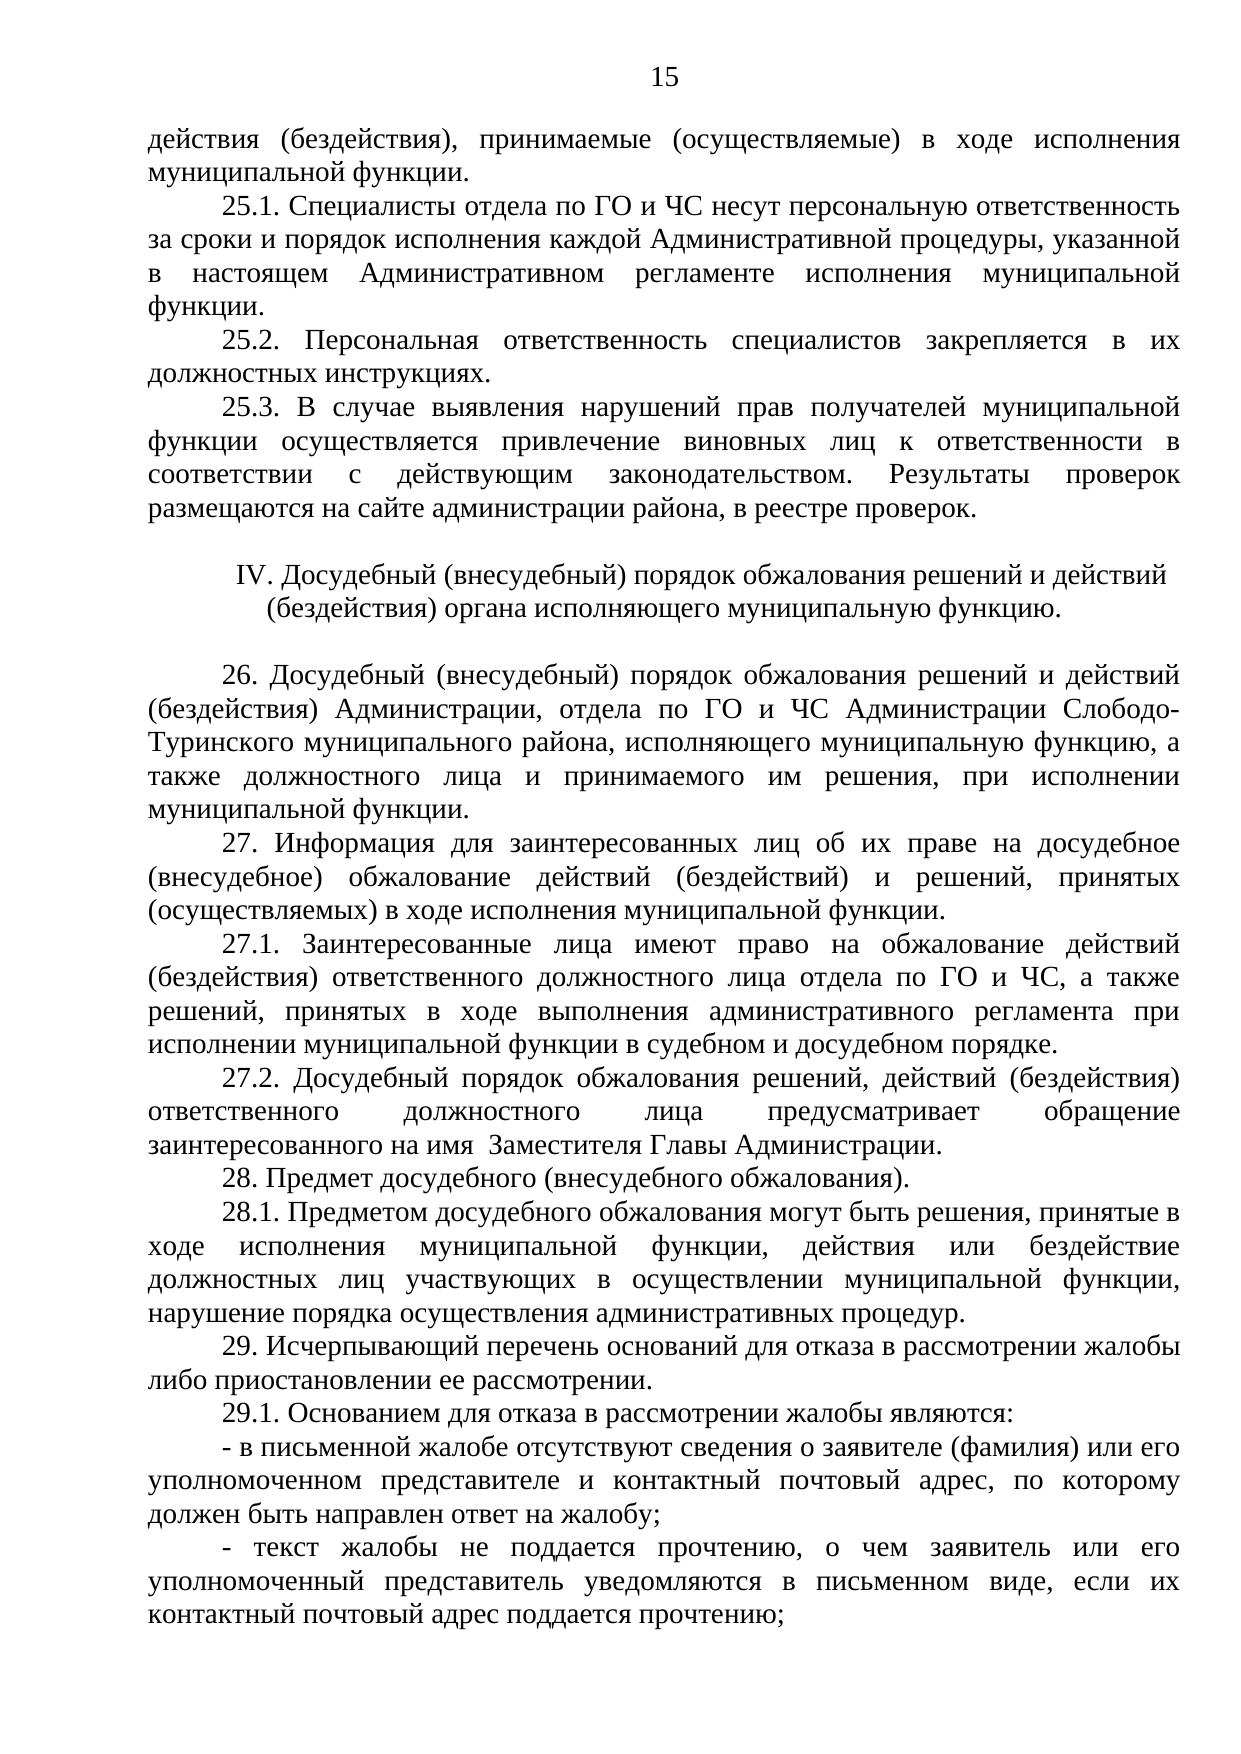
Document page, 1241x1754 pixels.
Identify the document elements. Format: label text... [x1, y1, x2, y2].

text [148, 121, 1181, 188]
text 29.1. Основанием для отказа в рассмотрении жалобы являются: [148, 1395, 1181, 1429]
text 27. Информация для заинтересованных лиц об их праве на досудебное (внесудебное) обжалование действий (бездействий) и решений, принятых (осуществляемых) в ходе исполнения муниципальной функции. [148, 825, 1181, 926]
text 26. Досудебный (внесудебный) порядок обжалования решений и действий (бездействия) Администрации, отдела по ГО и ЧС Администрации Слободо-Туринского муниципального района, исполняющего муниципальную функцию, а также должностного лица и принимаемого им решения, при исполнении муниципальной функции. [148, 657, 1181, 825]
text 27.1. Заинтересованные лица имеют право на обжалование действий (бездействия) ответственного должностного лица отдела по ГО и ЧС, а также решений, принятых в ходе выполнения административного регламента при исполнении муниципальной функции в судебном и досудебном порядке. [148, 926, 1181, 1060]
text IV. Досудебный (внесудебный) порядок обжалования решений и действий (бездействия) органа исполняющего муниципальную функцию. [148, 557, 1181, 624]
text 25.3. В случае выявления нарушений прав получателей муниципальной функции осуществляется привлечение виновных лиц к ответственности в соответствии с действующим законодательством. Результаты проверок размещаются на сайте администрации района, в реестре проверок. [148, 389, 1181, 523]
text 25.2. Персональная ответственность специалистов закрепляется в их должностных инструкциях. [148, 322, 1181, 389]
text - текст жалобы не поддается прочтению, о чем заявитель или его уполномоченный представитель уведомляются в письменном виде, если их контактный почтовый адрес поддается прочтению; [148, 1529, 1181, 1630]
text 28.1. Предметом досудебного обжалования могут быть решения, принятые в ходе исполнения муниципальной функции, действия или бездействие должностных лиц участвующих в осуществлении муниципальной функции, нарушение порядка осуществления административных процедур. [148, 1194, 1181, 1328]
text - в письменной жалобе отсутствуют сведения о заявителе (фамилия) или его уполномоченном представителе и контактный почтовый адрес, по которому должен быть направлен ответ на жалобу; [148, 1429, 1181, 1529]
text 29. Исчерпывающий перечень оснований для отказа в рассмотрении жалобы либо приостановлении ее рассмотрении. [148, 1328, 1181, 1395]
text 28. Предмет досудебного (внесудебного обжалования). [148, 1161, 1181, 1194]
text 25.1. Специалисты отдела по ГО и ЧС несут персональную ответственность за сроки и порядок исполнения каждой Административной процедуры, указанной в настоящем Административном регламенте исполнения муниципальной функции. [148, 188, 1181, 322]
text 27.2. Досудебный порядок обжалования решений, действий (бездействия) ответственного должностного лица предусматривает обращение заинтересованного на имя Заместителя Главы Администрации. [148, 1060, 1181, 1161]
